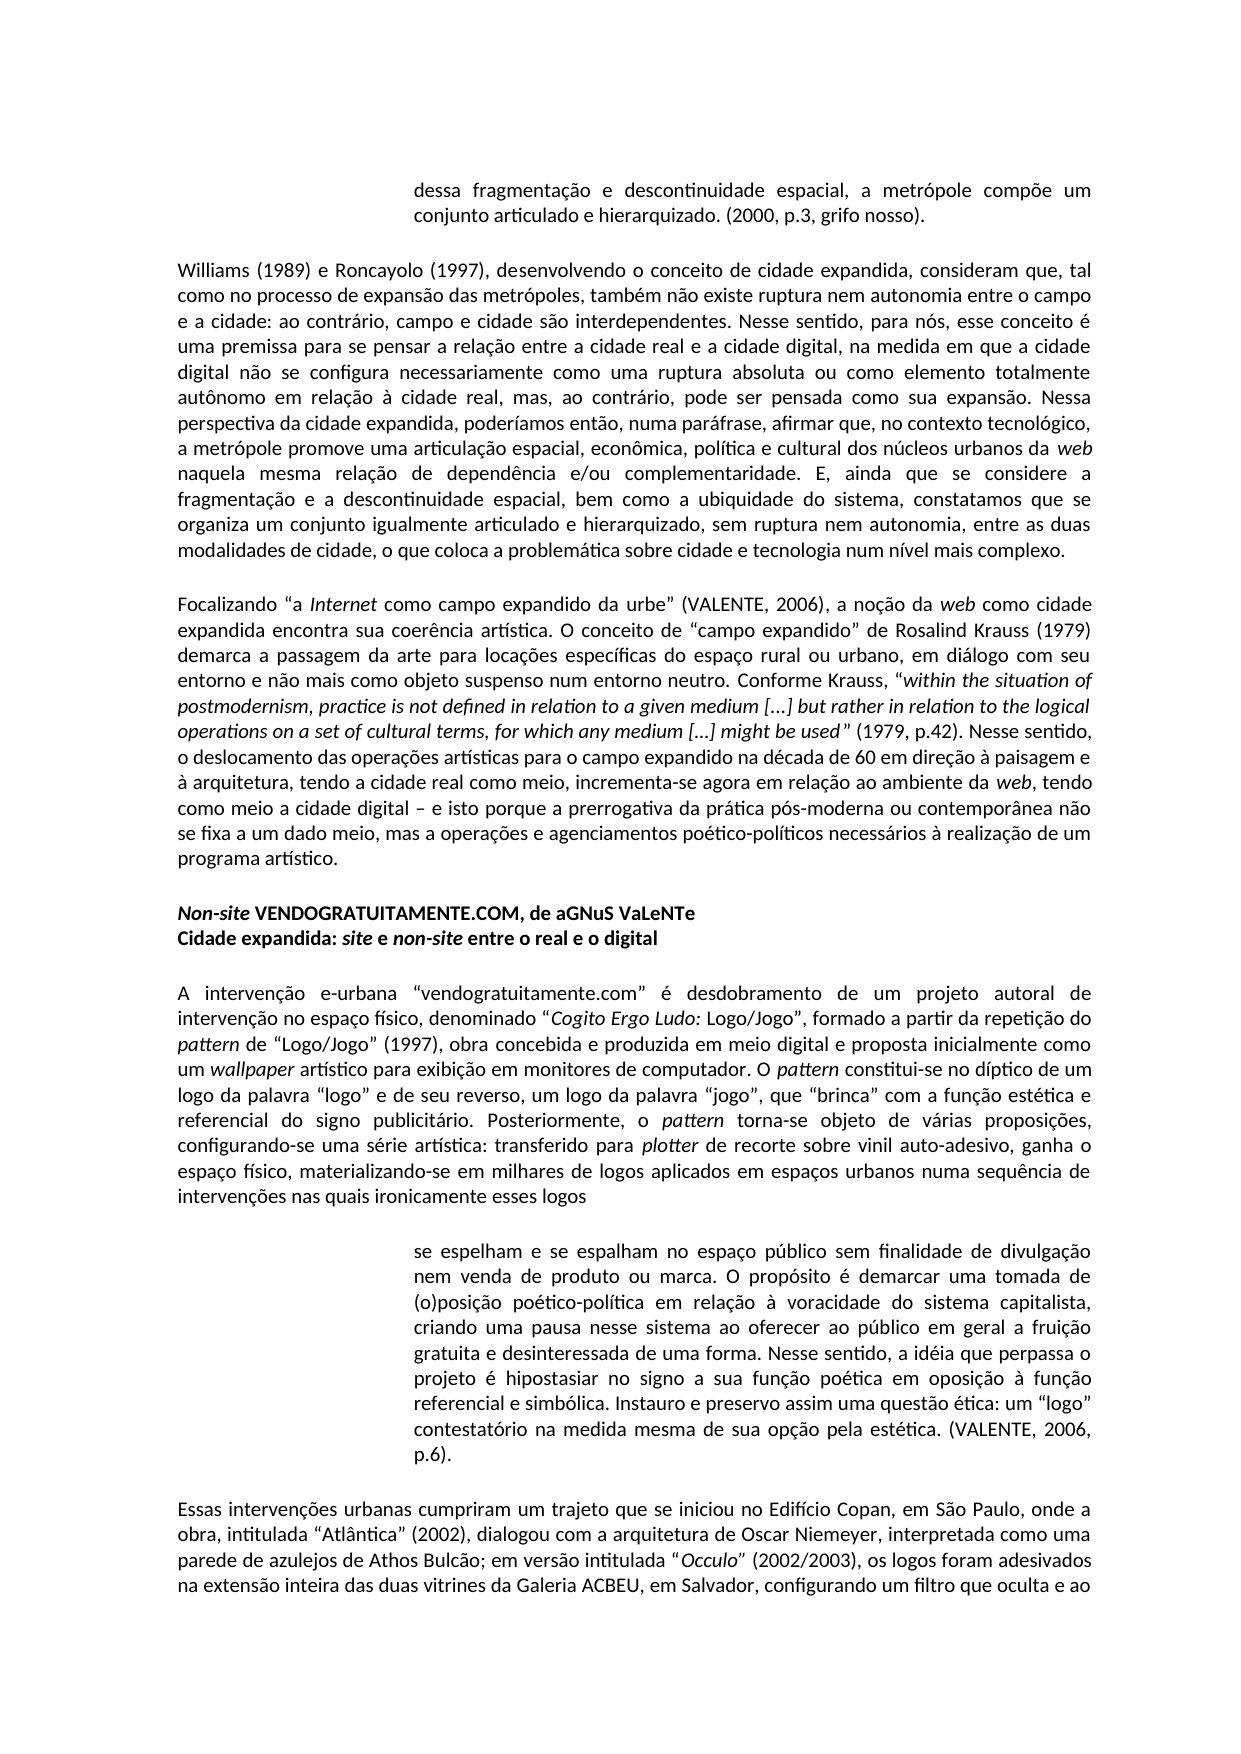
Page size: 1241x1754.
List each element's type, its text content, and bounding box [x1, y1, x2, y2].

text Williams (1989) e Roncayolo (1997), desenvolvendo o conceito de cidade expandida, consideram que, tal como no processo de expansão das metrópoles, também não existe ruptura nem autonomia entre o campo e a cidade: ao contrário, campo e cidade são interdependentes. Nesse sentido, para nós, esse conceito é uma premissa para se pensar a relação entre a cidade real e a cidade digital, na medida em que a cidade digital não se configura necessariamente como uma ruptura absoluta ou como elemento totalmente autônomo em relação à cidade real, mas, ao contrário, pode ser pensada como sua expansão. Nessa perspectiva da cidade expandida, poderíamos então, numa paráfrase, afirmar que, no contexto tecnológico, a metrópole promove uma articulação espacial, econômica, política e cultural dos núcleos urbanos da web naquela mesma relação de dependência e/ou complementaridade. E, ainda que se considere a fragmentação e a descontinuidade espacial, bem como a ubiquidade do sistema, constatamos que se organiza um conjunto igualmente articulado e hierarquizado, sem ruptura nem autonomia, entre as duas modalidades de cidade, o que coloca a problemática sobre cidade e tecnologia num nível mais complexo. [177, 257, 1092, 562]
text se espelham e se espalham no espaço público sem finalidade de divulgação nem venda de produto ou marca. O propósito é demarcar uma tomada de (o)posição poético-política em relação à voracidade do sistema capitalista, criando uma pausa nesse sistema ao oferecer ao público em geral a fruição gratuita e desinteressada de uma forma. Nesse sentido, a idéia que perpassa o projeto é hipostasiar no signo a sua função poética em oposição à função referencial e simbólica. Instauro e preservo assim uma questão ética: um “logo” contestatório na medida mesma de sua opção pela estética. (VALENTE, 2006, p.6). [413, 1238, 1092, 1467]
text Focalizando “a Internet como campo expandido da urbe” (VALENTE, 2006), a noção da web como cidade expandida encontra sua coerência artística. O conceito de “campo expandido” de Rosalind Krauss (1979) demarca a passagem da arte para locações específicas do espaço rural ou urbano, em diálogo com seu entorno e não mais como objeto suspenso num entorno neutro. Conforme Krauss, “within the situation of postmodernism, practice is not defined in relation to a given medium [...] but rather in relation to the logical operations on a set of cultural terms, for which any medium […] might be used” (1979, p.42). Nesse sentido, o deslocamento das operações artísticas para o campo expandido na década de 60 em direção à paisagem e à arquitetura, tendo a cidade real como meio, incrementa-se agora em relação ao ambiente da web, tendo como meio a cidade digital – e isto porque a prerrogativa da prática pós-moderna ou contemporânea não se fixa a um dado meio, mas a operações e agenciamentos poético-políticos necessários à realização de um programa artístico. [177, 591, 1092, 871]
text Cidade expandida: site e non-site entre o real e o digital [177, 926, 1092, 951]
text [177, 1496, 1092, 1598]
text Non-site VENDOGRATUITAMENTE.COM, de aGNuS VaLeNTe [177, 900, 1092, 926]
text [413, 177, 1092, 228]
text A intervenção e-urbana “vendogratuitamente.com” é desdobramento de um projeto autoral de intervenção no espaço físico, denominado “Cogito Ergo Ludo: Logo/Jogo”, formado a partir da repetição do pattern de “Logo/Jogo” (1997), obra concebida e produzida em meio digital e proposta inicialmente como um wallpaper artístico para exibição em monitores de computador. O pattern constitui-se no díptico de um logo da palavra “logo” e de seu reverso, um logo da palavra “jogo”, que “brinca” com a função estética e referencial do signo publicitário. Posteriormente, o pattern torna-se objeto de várias proposições, configurando-se uma série artística: transferido para plotter de recorte sobre vinil auto-adesivo, ganha o espaço físico, materializando-se em milhares de logos aplicados em espaços urbanos numa sequência de intervenções nas quais ironicamente esses logos [177, 980, 1092, 1209]
